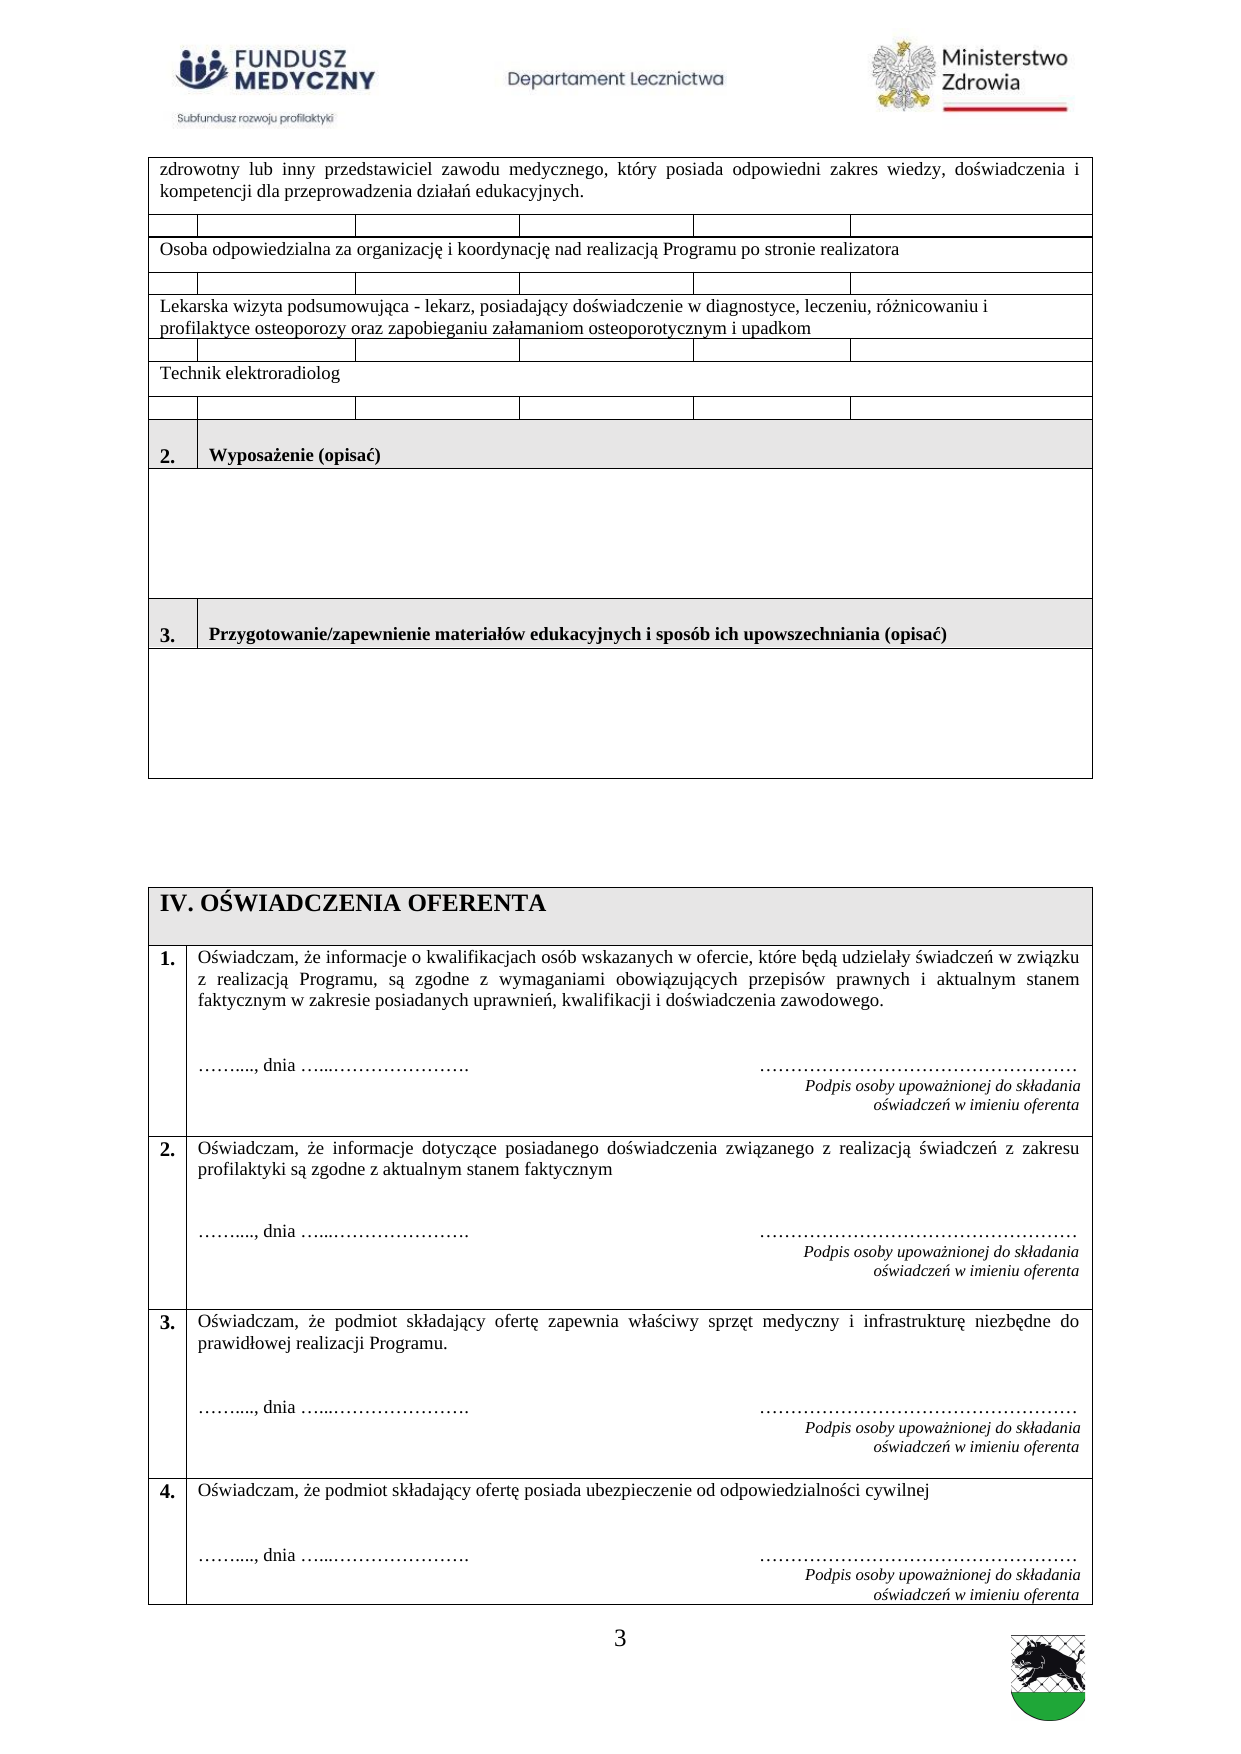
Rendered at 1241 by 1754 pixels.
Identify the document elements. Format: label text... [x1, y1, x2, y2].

table_cell [356, 273, 519, 294]
table_cell [694, 397, 850, 419]
table_cell Wyposażenie (opisać) [198, 420, 1092, 468]
table_cell 2. [149, 420, 197, 468]
table_cell [520, 339, 693, 361]
table_cell [851, 215, 1092, 236]
table_cell [198, 215, 355, 236]
table_cell Lekarska wizyta podsumowująca - lekarz, posiadający doświadczenie w diagnostyce, leczeniu, różnicowaniu i profilaktyce osteoporozy oraz zapobieganiu załamaniom osteoporotycznym i upadkom [149, 295, 1092, 338]
table_cell Technik elektroradiolog [149, 362, 1092, 396]
table_cell Oświadczam, że informacje o kwalifikacjach osób wskazanych w ofercie, które będą udzielały świadczeń w związku z realizacją Programu, są zgodne z wymaganiami obowiązujących przepisów prawnych i aktualnym stanem faktycznym w zakresie posiadanych uprawnień, kwalifikacji i doświadczenia zawodowego. ……...., dnia …...…………………. …………………………………………… Podpis osoby upoważnionej do składania oświadczeń w imieniu oferenta [187, 946, 1092, 1136]
table_cell [149, 397, 197, 419]
table_cell [149, 339, 197, 361]
picture [147, 28, 1104, 154]
table_cell [520, 273, 693, 294]
table_cell [149, 1310, 186, 1478]
table_cell Oświadczam, że informacje dotyczące posiadanego doświadczenia związanego z realizacją świadczeń z zakresu profilaktyki są zgodne z aktualnym stanem faktycznym ……...., dnia …...…………………. …………………………………………… Podpis osoby upoważnionej do składania oświadczeń w imieniu oferenta [187, 1137, 1092, 1309]
table_cell [694, 215, 850, 236]
table_cell 3. [149, 599, 197, 647]
table_cell [356, 215, 519, 236]
table_cell [198, 339, 355, 361]
table_cell Przygotowanie/zapewnienie materiałów edukacyjnych i sposób ich upowszechniania (opisać) [198, 599, 1092, 647]
table_cell Oświadczam, że podmiot składający ofertę zapewnia właściwy sprzęt medyczny i infrastrukturę niezbędne do prawidłowej realizacji Programu. ……...., dnia …...…………………. …………………………………………… Podpis osoby upoważnionej do składania oświadczeń w imieniu oferenta [187, 1310, 1092, 1478]
table_cell [520, 397, 693, 419]
table_cell Osoba odpowiedzialna za organizację i koordynację nad realizacją Programu po stronie realizatora [149, 238, 1092, 272]
table_cell [851, 339, 1092, 361]
table_cell [149, 1137, 186, 1309]
table_cell [149, 273, 197, 294]
table_cell [356, 397, 519, 419]
table_cell [149, 1479, 186, 1603]
table_cell [198, 273, 355, 294]
table_cell [851, 273, 1092, 294]
table_cell [198, 397, 355, 419]
table_cell [149, 946, 186, 1136]
table_cell [149, 649, 1092, 778]
table_cell [851, 397, 1092, 419]
table_cell [694, 339, 850, 361]
table_cell [520, 215, 693, 236]
table_cell [694, 273, 850, 294]
table_cell [356, 339, 519, 361]
table_header IV. OŚWIADCZENIA OFERENTA [149, 888, 1092, 945]
table_cell [149, 215, 197, 236]
table_cell [149, 469, 1092, 598]
